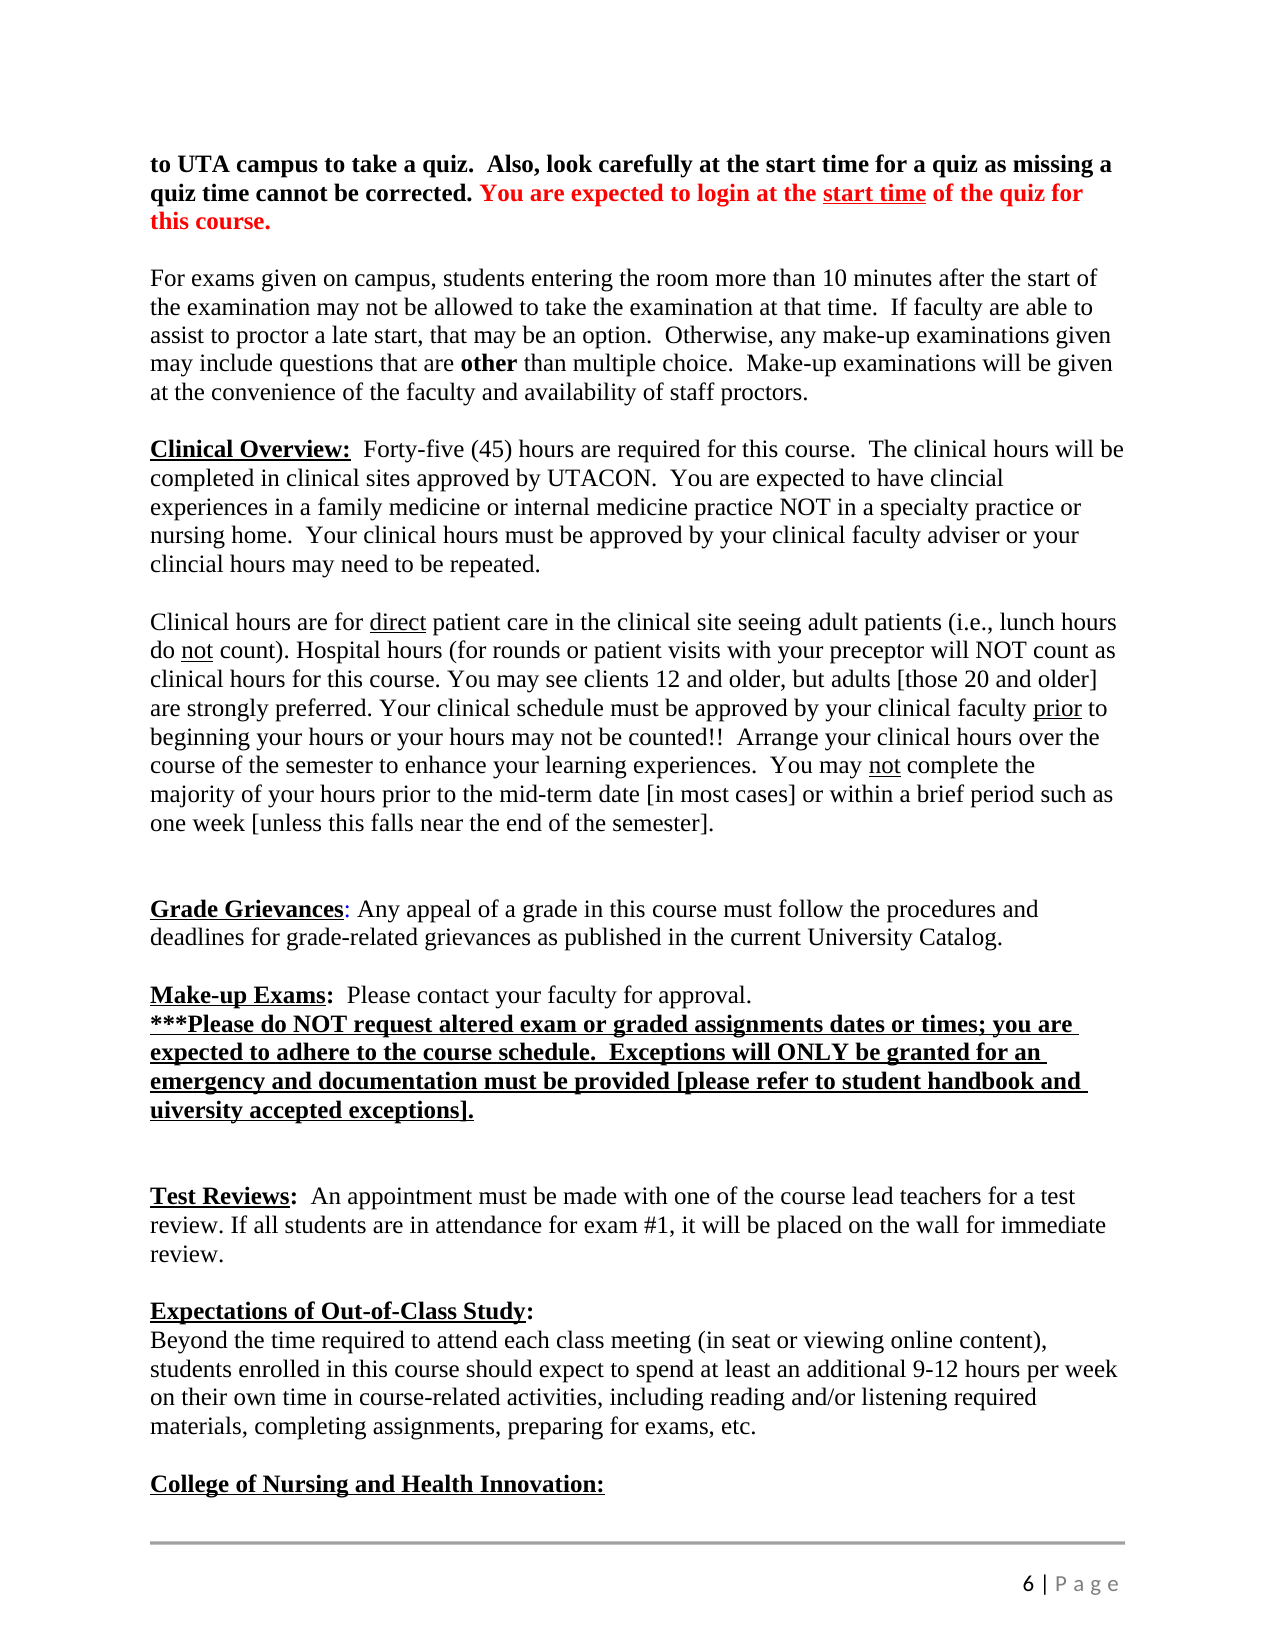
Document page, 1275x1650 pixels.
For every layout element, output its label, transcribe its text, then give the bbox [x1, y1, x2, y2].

text Expectations of Out-of-Class Study: [150, 1296, 1125, 1325]
text Grade Grievances: Any appeal of a grade in this course must follow the procedures and deadlines for grade-related grievances as published in the current University Catalog. [150, 894, 1125, 951]
text For exams given on campus, students entering the room more than 10 minutes after the start of the examination may not be allowed to take the examination at that time. If faculty are able to assist to proctor a late start, that may be an option. Otherwise, any make-up examinations given may include questions that are other than multiple choice. Make-up examinations will be given at the convenience of the faculty and availability of staff proctors. [150, 264, 1125, 406]
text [150, 150, 1125, 235]
text Clinical hours are for direct patient care in the clinical site seeing adult patients (i.e., lunch hours do not count). Hospital hours (for rounds or patient visits with your preceptor will NOT count as clinical hours for this course. You may see clients 12 and older, but adults [those 20 and older] are strongly preferred. Your clinical schedule must be approved by your clinical faculty prior to beginning your hours or your hours may not be counted!! Arrange your clinical hours over the course of the semester to enhance your learning experiences. You may not complete the majority of your hours prior to the mid-term date [in most cases] or within a brief period such as one week [unless this falls near the end of the semester]. [150, 607, 1125, 837]
text College of Nursing and Health Innovation: [150, 1469, 1125, 1497]
text Clinical Overview: Forty-five (45) hours are required for this course. The clinical hours will be completed in clinical sites approved by UTACON. You are expected to have clincial experiences in a family medicine or internal medicine practice NOT in a specialty practice or nursing home. Your clinical hours must be approved by your clinical faculty adviser or your clincial hours may need to be repeated. [150, 434, 1125, 578]
text Beyond the time required to attend each class meeting (in seat or viewing online content), students enrolled in this course should expect to spend at least an additional 9-12 hours per week on their own time in course-related activities, including reading and/or listening required materials, completing assignments, preparing for exams, etc. [150, 1325, 1125, 1440]
text Test Reviews: An appointment must be made with one of the course lead teachers for a test review. If all students are in attendance for exam #1, it will be placed on the wall for immediate review. [150, 1181, 1125, 1267]
text ***Please do NOT request altered exam or graded assignments dates or times; you are expected to adhere to the course schedule. Exceptions will ONLY be granted for an emergency and documentation must be provided [please refer to student handbook and uiversity accepted exceptions]. [150, 1009, 1125, 1124]
text Make-up Exams: Please contact your faculty for approval. [150, 980, 1125, 1009]
